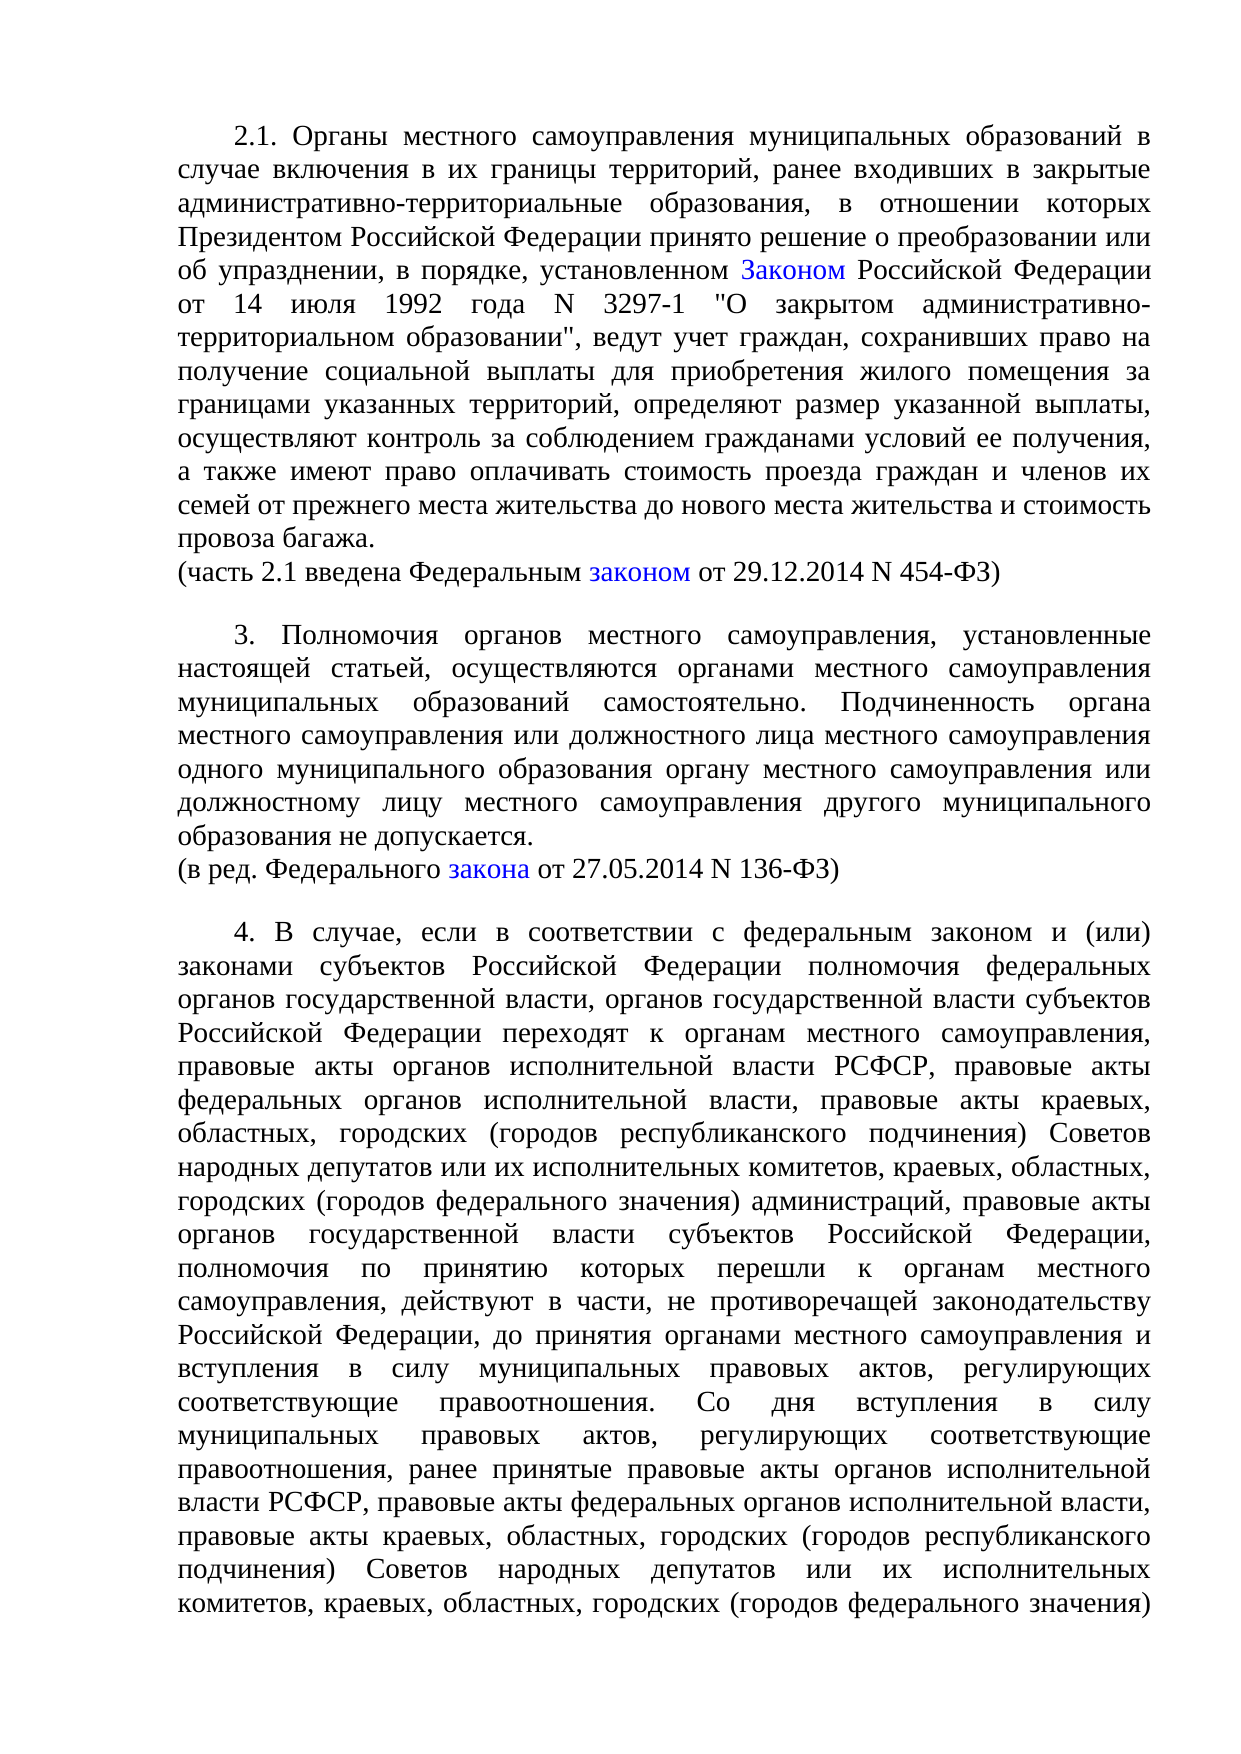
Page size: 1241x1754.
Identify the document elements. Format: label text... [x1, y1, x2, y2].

text 2.1. Органы местного самоуправления муниципальных образований в случае включения в их границы территорий, ранее входивших в закрытые административно-территориальные образования, в отношении которых Президентом Российской Федерации принято решение о преобразовании или об упразднении, в порядке, установленном Законом Российской Федерации от 14 июля 1992 года N 3297-1 "О закрытом административно-территориальном образовании", ведут учет граждан, сохранивших право на получение социальной выплаты для приобретения жилого помещения за границами указанных территорий, определяют размер указанной выплаты, осуществляют контроль за соблюдением гражданами условий ее получения, а также имеют право оплачивать стоимость проезда граждан и членов их семей от прежнего места жительства до нового места жительства и стоимость провоза багажа. [177, 118, 1152, 554]
text (часть 2.1 введена Федеральным законом от 29.12.2014 N 454-ФЗ) [177, 554, 1152, 588]
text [177, 914, 1152, 1619]
text (в ред. Федерального закона от 27.05.2014 N 136-ФЗ) [177, 852, 1152, 885]
text 3. Полномочия органов местного самоуправления, установленные настоящей статьей, осуществляются органами местного самоуправления муниципальных образований самостоятельно. Подчиненность органа местного самоуправления или должностного лица местного самоуправления одного муниципального образования органу местного самоуправления или должностному лицу местного самоуправления другого муниципального образования не допускается. [177, 617, 1152, 852]
